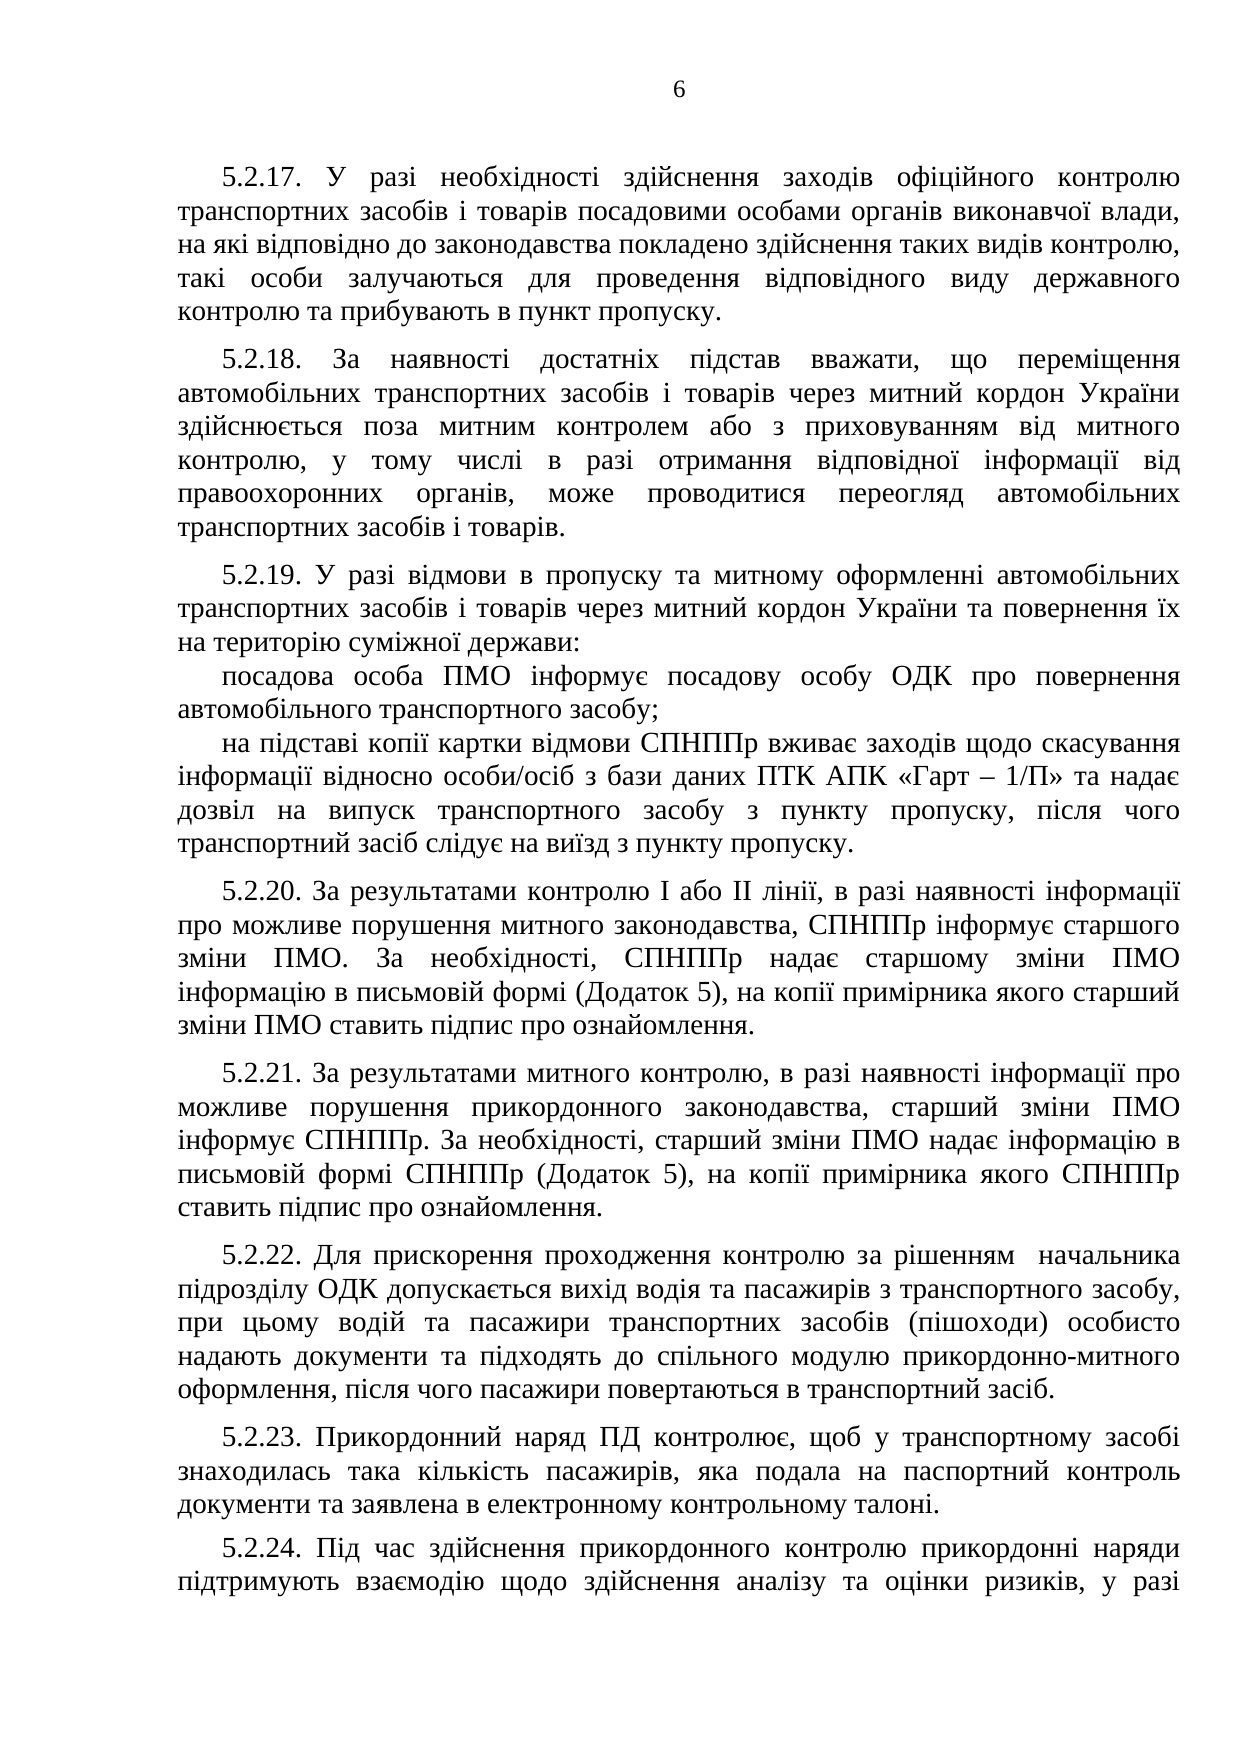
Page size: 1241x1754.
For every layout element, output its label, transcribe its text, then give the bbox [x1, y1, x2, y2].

text 5.2.19. У разі відмови в пропуску та митному оформленні автомобільних транспортних засобів і товарів через митний кордон України та повернення їх на територію суміжної держави: [177, 557, 1181, 658]
text 5.2.18. За наявності достатніх підстав вважати, що переміщення автомобільних транспортних засобів і товарів через митний кордон України здійснюється поза митним контролем або з приховуванням від митного контролю, у тому числі в разі отримання відповідної інформації від правоохоронних органів, може проводитися переогляд автомобільних транспортних засобів і товарів. [177, 341, 1181, 543]
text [177, 1530, 1181, 1597]
text 5.2.23. Прикордонний наряд ПД контролює, щоб у транспортному засобі знаходилась така кількість пасажирів, яка подала на паспортний контроль документи та заявлена в електронному контрольному талоні. [177, 1419, 1181, 1520]
text 5.2.20. За результатами контролю І або ІІ лінії, в разі наявності інформації про можливе порушення митного законодавства, СПНППр інформує старшого зміни ПМО. За необхідності, СПНППр надає старшому зміни ПМО інформацію в письмовій формі (Додаток 5), на копії примірника якого старший зміни ПМО ставить підпис про ознайомлення. [177, 873, 1181, 1041]
text на підставі копії картки відмови СПНППр вживає заходів щодо скасування інформації відносно особи/осіб з бази даних ПТК АПК «Гарт – 1/П» та надає дозвіл на випуск транспортного засобу з пункту пропуску, після чого транспортний засіб слідує на виїзд з пункту пропуску. [177, 725, 1181, 859]
text 5.2.17. У разі необхідності здійснення заходів офіційного контролю транспортних засобів і товарів посадовими особами органів виконавчої влади, на які відповідно до законодавства покладено здійснення таких видів контролю, такі особи залучаються для проведення відповідного виду державного контролю та прибувають в пункт пропуску. [177, 159, 1181, 327]
text 5.2.21. За результатами митного контролю, в разі наявності інформації про можливе порушення прикордонного законодавства, старший зміни ПМО інформує СПНППр. За необхідності, старший зміни ПМО надає інформацію в письмовій формі СПНППр (Додаток 5), на копії примірника якого СПНППр ставить підпис про ознайомлення. [177, 1055, 1181, 1223]
text 5.2.22. Для прискорення проходження контролю за рішенням начальника підрозділу ОДК допускається вихід водія та пасажирів з транспортного засобу, при цьому водій та пасажири транспортних засобів (пішоходи) особисто надають документи та підходять до спільного модулю прикордонно-митного оформлення, після чого пасажири повертаються в транспортний засіб. [177, 1237, 1181, 1405]
text посадова особа ПМО інформує посадову особу ОДК про повернення автомобільного транспортного засобу; [177, 658, 1181, 725]
